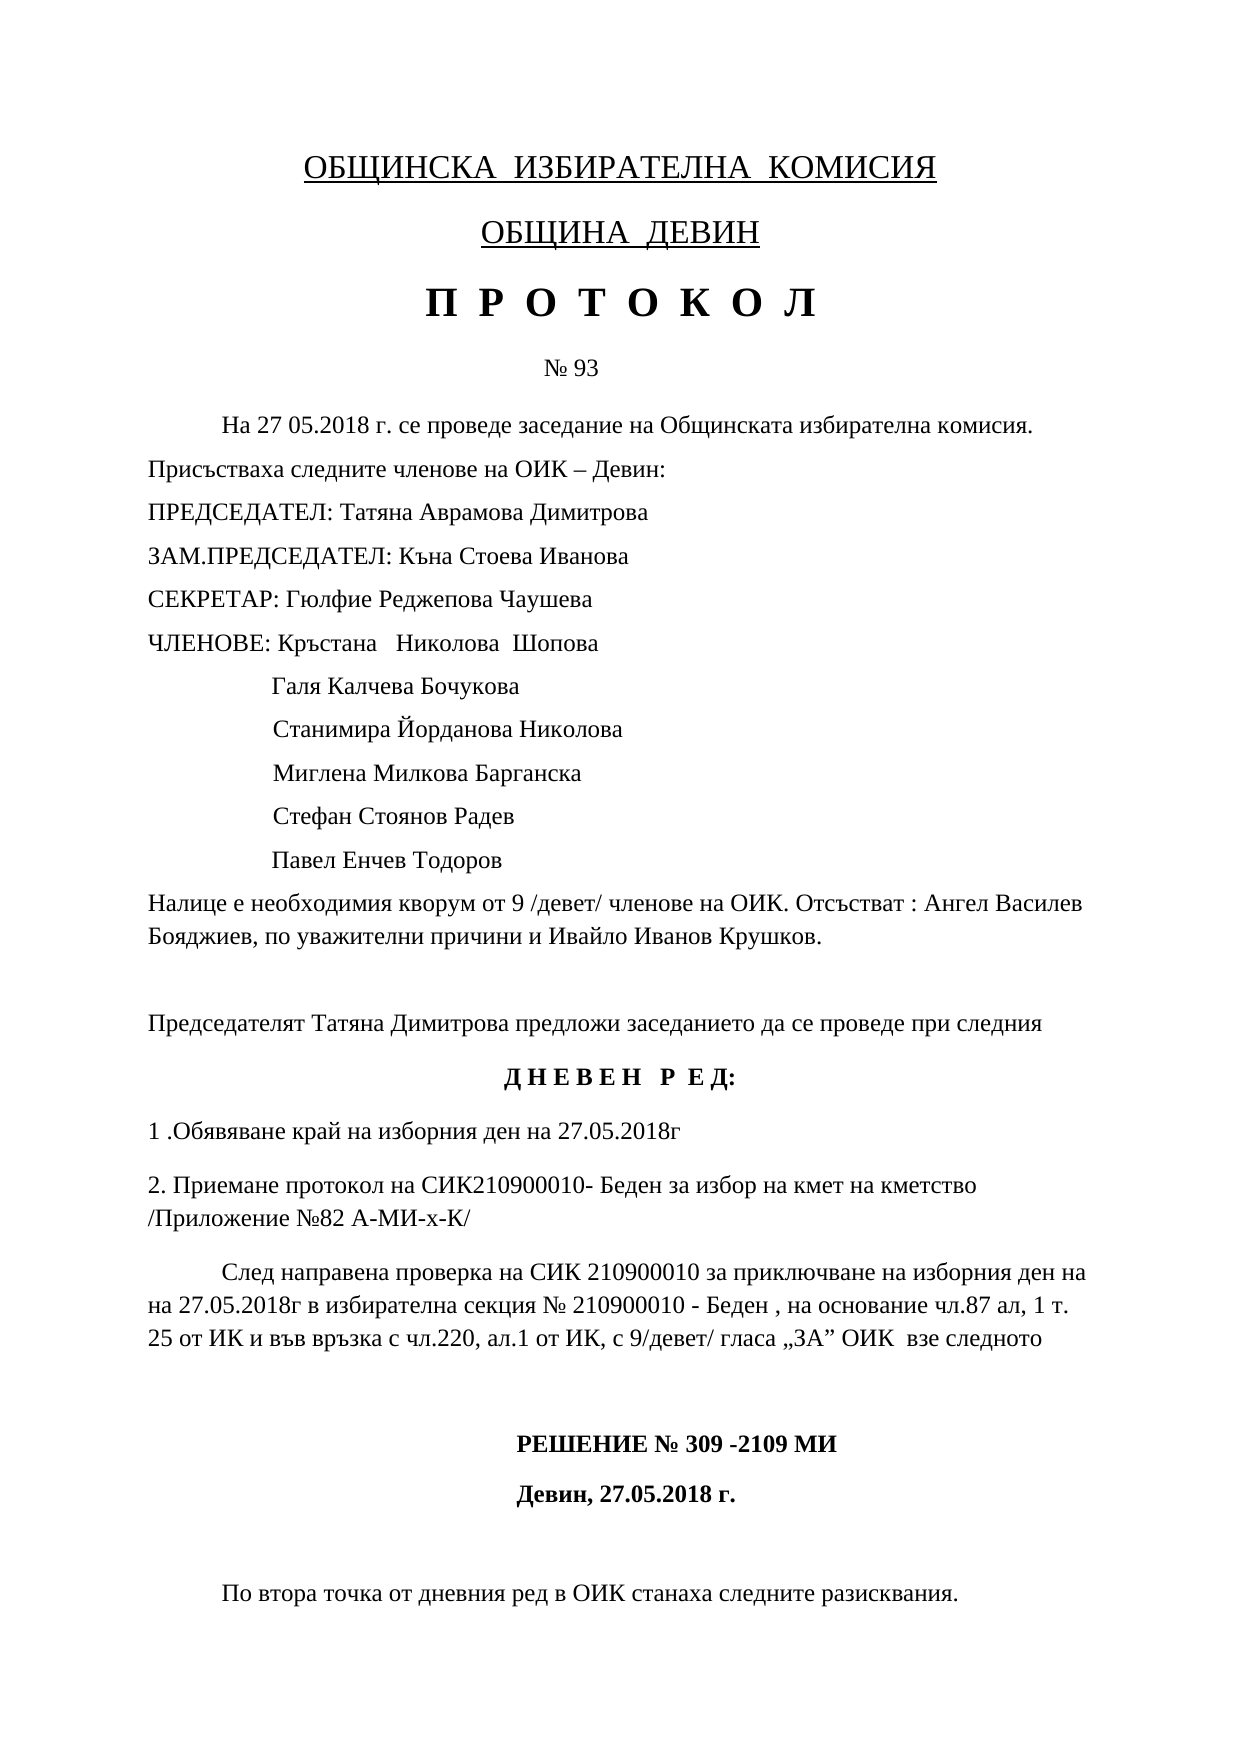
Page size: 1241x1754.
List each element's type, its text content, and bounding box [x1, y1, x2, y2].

text Присъстваха следните членове на ОИК – Девин: [148, 454, 1093, 483]
text Девин, 27.05.2018 г. [442, 1479, 1093, 1508]
text Председателят Татяна Димитрова предложи заседанието да се проведе при следния [148, 1008, 1093, 1037]
text РЕШЕНИЕ № 309 -2109 МИ [442, 1429, 1093, 1458]
text № 93 [148, 353, 1093, 382]
text ОБЩИНСКА ИЗБИРАТЕЛНА КОМИСИЯ [148, 148, 1093, 186]
text По втора точка от дневния ред в ОИК станаха следните разисквания. [148, 1578, 1093, 1606]
text Стефан Стоянов Радев [148, 801, 1093, 830]
text Галя Калчева Бочукова [221, 671, 1093, 700]
text 2. Приемане протокол на СИК210900010- Беден за избор на кмет на кметство /Приложение №82 А-МИ-х-К/ [148, 1170, 1093, 1232]
text На 27 05.2018 г. се проведе заседание на Общинската избирателна комисия. [148, 411, 1093, 439]
text Д Н Е В Е Н Р Е Д: [148, 1062, 1093, 1091]
text ЗАМ.ПРЕДСЕДАТЕЛ: Къна Стоева Иванова [148, 541, 1093, 569]
text Налице е необходимия кворум от 9 /девет/ членове на ОИК. Отсъстват : Ангел Василев Бояджиев, по уважителни причини и Ивайло Иванов Крушков. [148, 888, 1093, 950]
text Миглена Милкова Барганска [148, 758, 1093, 787]
text Станимира Йорданова Николова [148, 714, 1093, 743]
text СЕКРЕТАР: Гюлфие Реджепова Чаушева [148, 584, 1093, 613]
text ОБЩИНА ДЕВИН [148, 212, 1093, 251]
text 1 .Обявяване край на изборния ден на 27.05.2018г [148, 1116, 1093, 1145]
text ЧЛЕНОВЕ: Кръстана Николова Шопова [148, 628, 1093, 656]
text Павел Енчев Тодоров [221, 845, 1093, 874]
text След направена проверка на СИК 210900010 за приключване на изборния ден на на 27.05.2018г в избирателна секция № 210900010 - Беден , на основание чл.87 ал, 1 т. 25 от ИК и във връзка с чл.220, ал.1 от ИК, с 9/девет/ гласа „ЗА” ОИК взе следното [148, 1257, 1093, 1351]
text П Р О Т О К О Л [148, 277, 1093, 325]
text ПРЕДСЕДАТЕЛ: Татяна Аврамова Димитрова [148, 497, 1093, 526]
